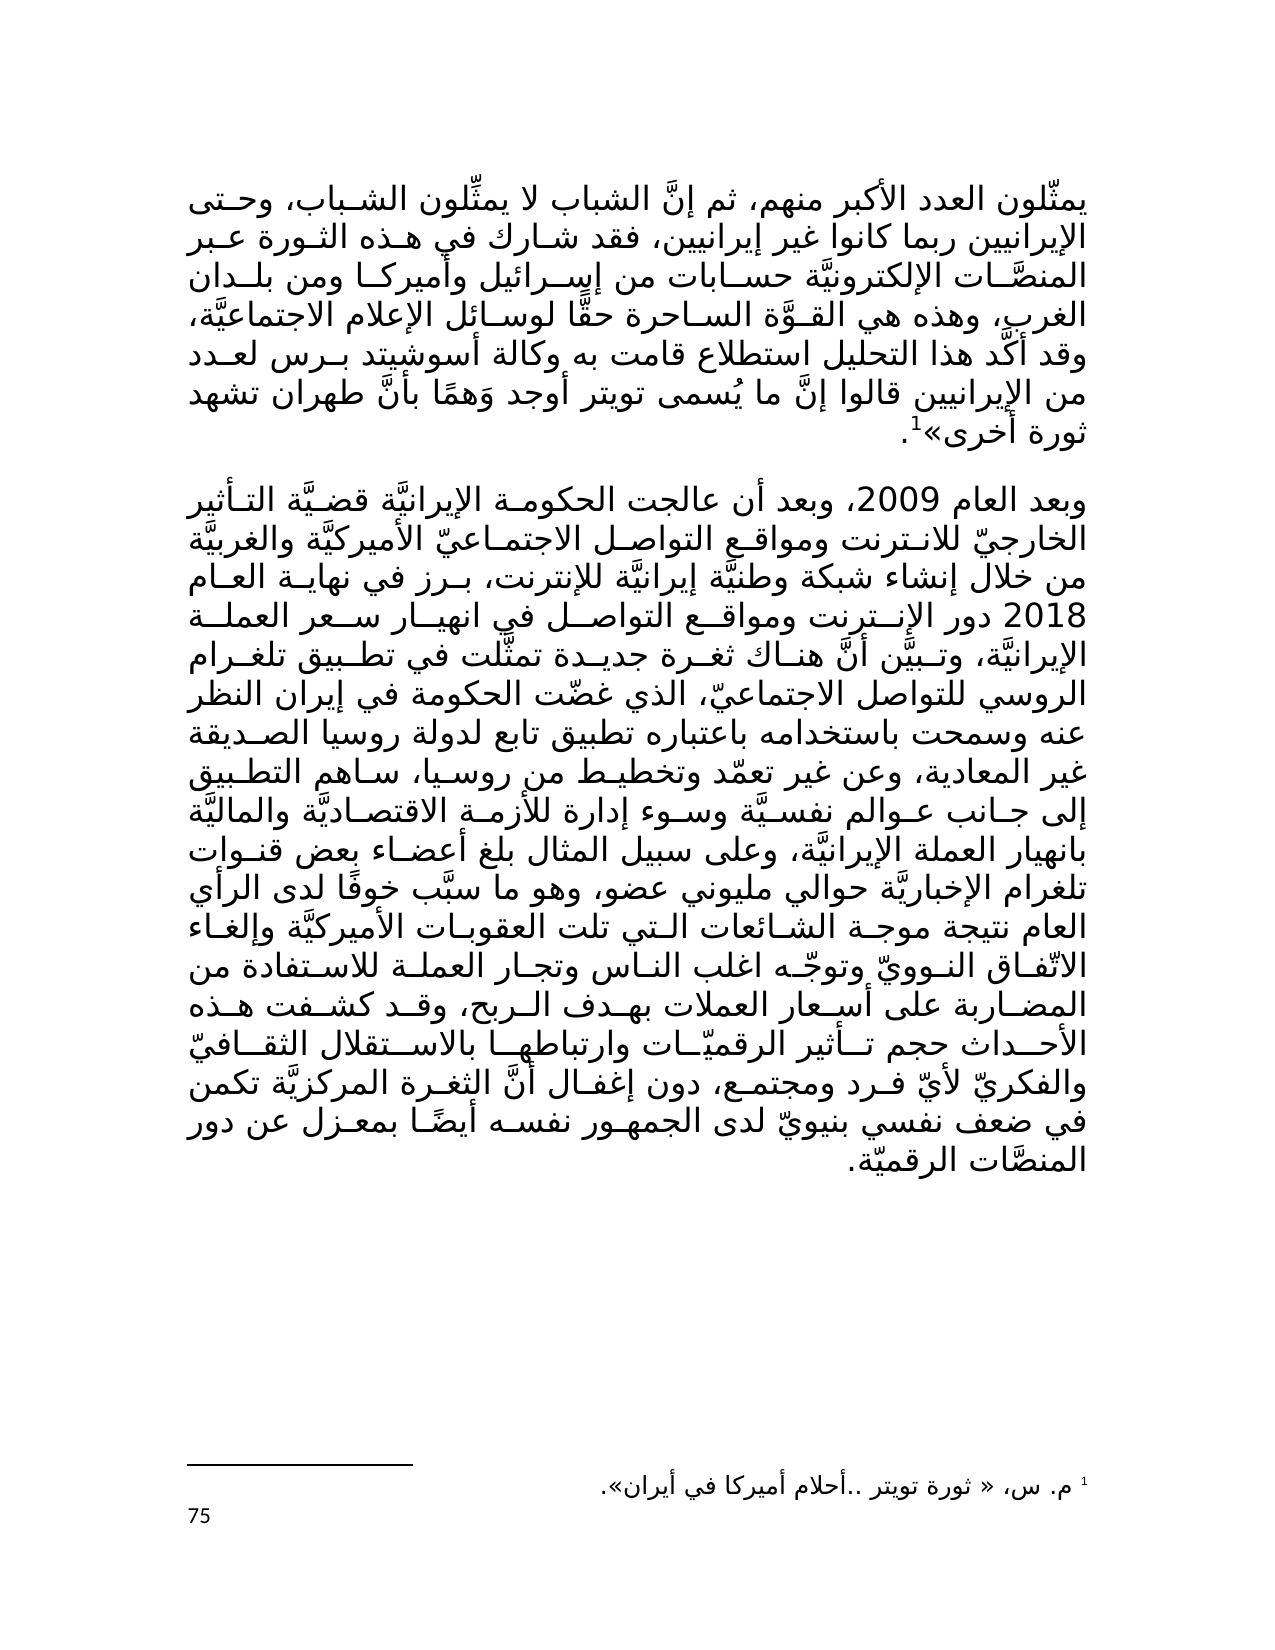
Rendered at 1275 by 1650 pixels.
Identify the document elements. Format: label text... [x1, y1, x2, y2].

text يمثّلون العدد الأكبر منهم، ثم إنَّ الشباب لا يمثِّلون الشباب، وحتى الإيرانيين ربما كانوا غير إيرانيين، فقد شارك في هذه الثورة عبر المنصَّات الإلكترونيَّة حسابات من إسرائيل وأميركا ومن بلدان الغرب، وهذه هي القوَّة الساحرة حقًّا لوسائل الإعلام الاجتماعيَّة، وقد أكَّد هذا التحليل استطلاع قامت به وكالة أسوشيتد برس لعدد من الإيرانيين قالوا إنَّ ما يُسمى تويتر أوجد وَهمًا بأنَّ طهران تشهد ثورة أخرى». [187, 179, 1087, 451]
text وبعد العام 2009، وبعد أن عالجت الحكومة الإيرانيَّة قضيَّة التأثير الخارجيّ للانترنت ومواقع التواصل الاجتماعيّ الأميركيَّة والغربيَّة من خلال إنشاء شبكة وطنيَّة إيرانيَّة للإنترنت، برز في نهاية العام 2018 دور الإنترنت ومواقع التواصل في انهيار سعر العملة الإيرانيَّة، وتبيَّن أنَّ هناك ثغرة جديدة تمثَّلت في تطبيق تلغرام الروسي للتواصل الاجتماعيّ، الذي غضّت الحكومة في إيران النظر عنه وسمحت باستخدامه باعتباره تطبيق تابع لدولة روسيا الصديقة غير المعادية، وعن غير تعمّد وتخطيط من روسيا، ساهم التطبيق إلى جانب عوالم نفسيَّة وسوء إدارة للأزمة الاقتصاديَّة والماليَّة بانهيار العملة الإيرانيَّة، وعلى سبيل المثال بلغ أعضاء بعض قنوات تلغرام الإخباريَّة حوالي مليوني عضو، وهو ما سبَّب خوفًا لدى الرأي العام نتيجة موجة الشائعات التي تلت العقوبات الأميركيَّة وإلغاء الاتّفاق النوويّ وتوجّه اغلب الناس وتجار العملة للاستفادة من المضاربة على أسعار العملات بهدف الربح، وقد كشفت هذه الأحداث حجم تأثير الرقميّات وارتباطها بالاستقلال الثقافيّ والفكريّ لأيّ فرد ومجتمع، دون إغفال أنَّ الثغرة المركزيَّة تكمن في ضعف نفسي بنيويّ لدى الجمهور نفسه أيضًا بمعزل عن دور المنصَّات الرقميّة. [187, 480, 1087, 1180]
